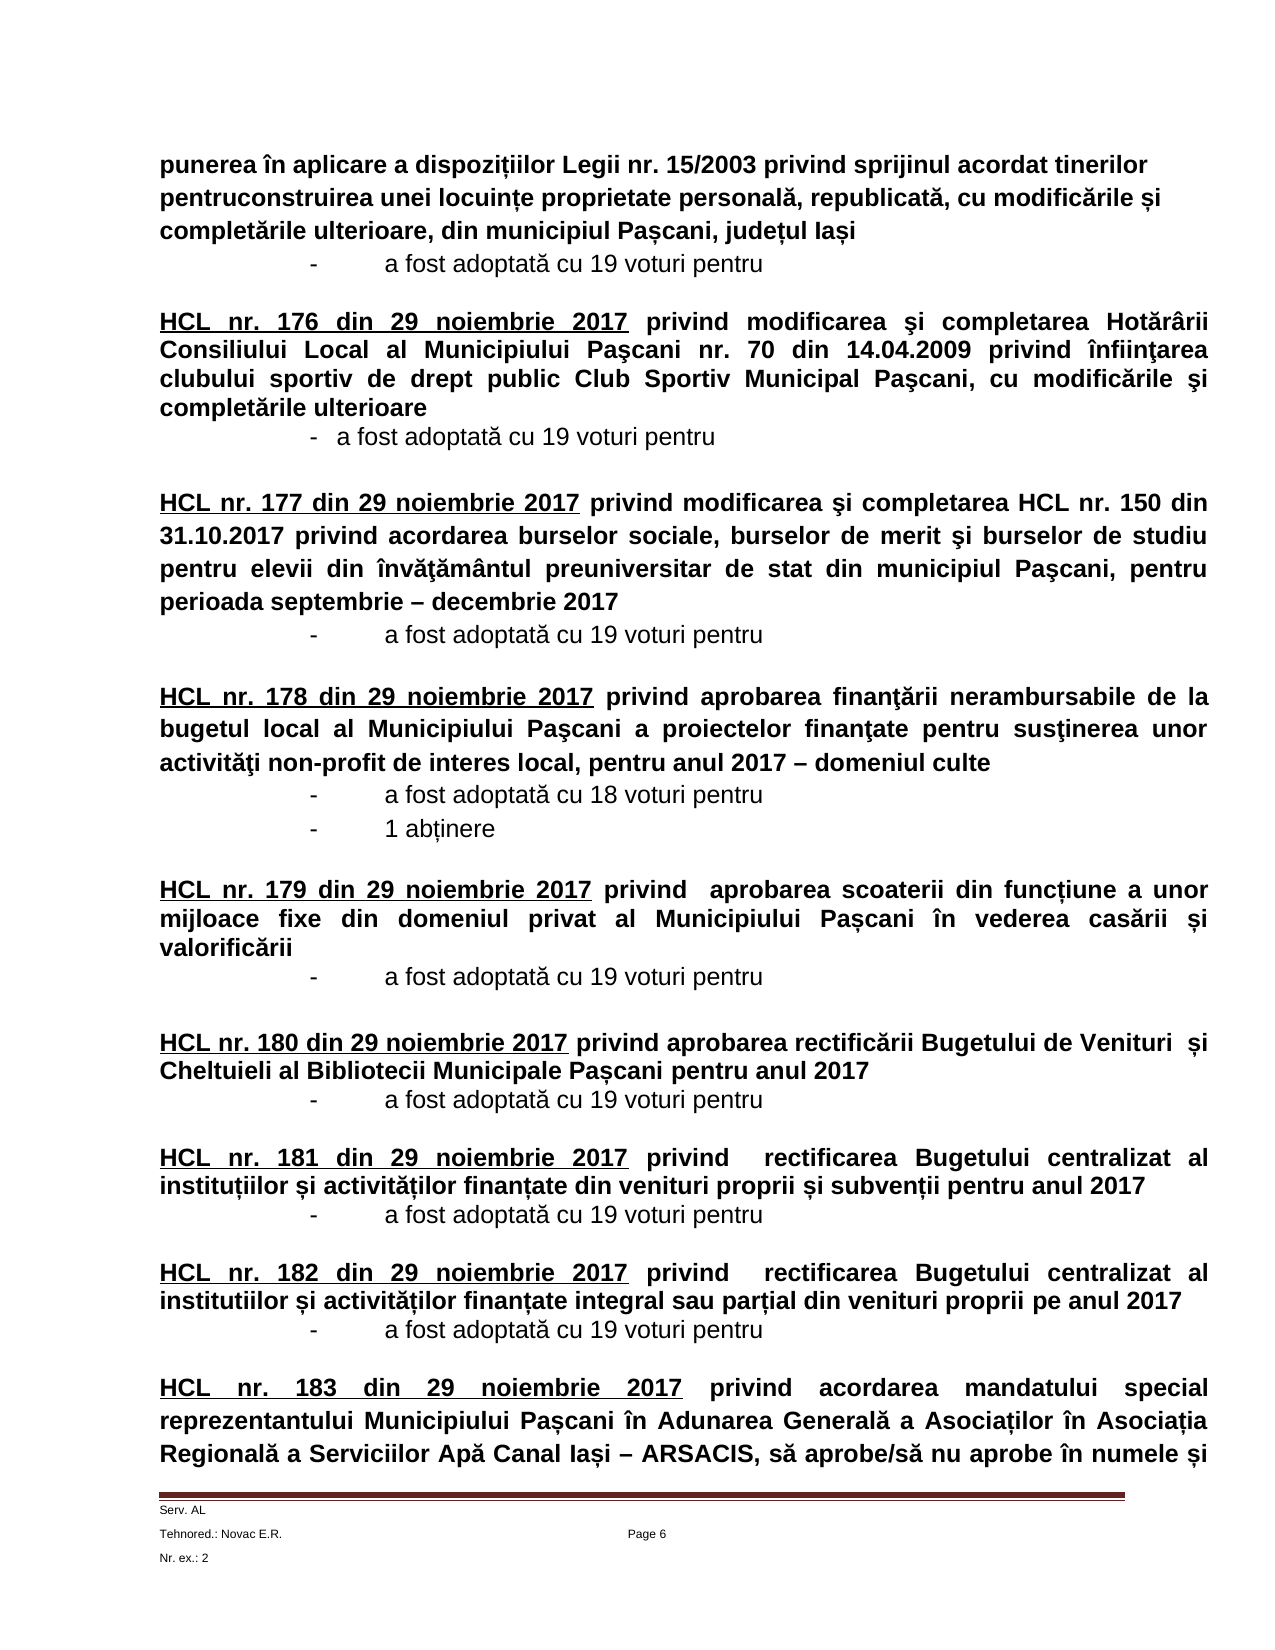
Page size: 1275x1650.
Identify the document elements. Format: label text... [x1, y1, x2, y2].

text pentruconstruirea unei locuințe proprietate personală, republicată, cu modificările și [159, 183, 1209, 212]
list 1 abținere [234, 813, 1209, 842]
list a fost adoptată cu 19 voturi pentru [234, 620, 1209, 648]
list a fost adoptată cu 19 voturi pentru [234, 249, 1209, 278]
list a fost adoptată cu 19 voturi pentru [234, 1200, 1209, 1229]
text HCL nr. 178 din 29 noiembrie 2017 privind aprobarea finanţării nerambursabile de la bugetul local al Municipiului Paşcani a proiectelor finanţate pentru susţinerea unor activităţi non-profit de interes local, pentru anul 2017 – domeniul culte [159, 681, 1209, 776]
list a fost adoptată cu 19 voturi pentru [234, 962, 1209, 990]
text HCL nr. 179 din 29 noiembrie 2017 privind aprobarea scoaterii din funcțiune a unor mijloace fixe din domeniul privat al Municipiului Pașcani în vederea casării și valorificării [159, 875, 1209, 962]
text HCL nr. 177 din 29 noiembrie 2017 privind modificarea şi completarea HCL nr. 150 din 31.10.2017 privind acordarea burselor sociale, burselor de merit şi burselor de studiu pentru elevii din învăţământul preuniversitar de stat din municipiul Paşcani, pentru perioada septembrie – decembrie 2017 [159, 488, 1209, 615]
list a fost adoptată cu 19 voturi pentru [234, 422, 1209, 450]
text punerea în aplicare a dispozițiilor Legii nr. 15/2003 privind sprijinul acordat tinerilor [159, 150, 1209, 179]
text HCL nr. 182 din 29 noiembrie 2017 privind rectificarea Bugetului centralizat al institutiilor și activităților finanțate integral sau parțial din venituri proprii pe anul 2017 [159, 1258, 1209, 1315]
text HCL nr. 176 din 29 noiembrie 2017 privind modificarea şi completarea Hotărârii Consiliului Local al Municipiului Paşcani nr. 70 din 14.04.2009 privind înfiinţarea clubului sportiv de drept public Club Sportiv Municipal Paşcani, cu modificările şi completările ulterioare [159, 307, 1209, 422]
list a fost adoptată cu 19 voturi pentru [234, 1315, 1209, 1344]
list a fost adoptată cu 19 voturi pentru [234, 1085, 1209, 1114]
text HCL nr. 180 din 29 noiembrie 2017 privind aprobarea rectificării Bugetului de Venituri și Cheltuieli al Bibliotecii Municipale Pașcani pentru anul 2017 [159, 1028, 1209, 1085]
list a fost adoptată cu 18 voturi pentru [234, 781, 1209, 809]
text HCL nr. 181 din 29 noiembrie 2017 privind rectificarea Bugetului centralizat al instituțiilor și activităților finanțate din venituri proprii și subvenții pentru anul 2017 [159, 1143, 1209, 1200]
text completările ulterioare, din municipiul Pașcani, județul Iași [159, 216, 1209, 245]
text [159, 1373, 1209, 1467]
